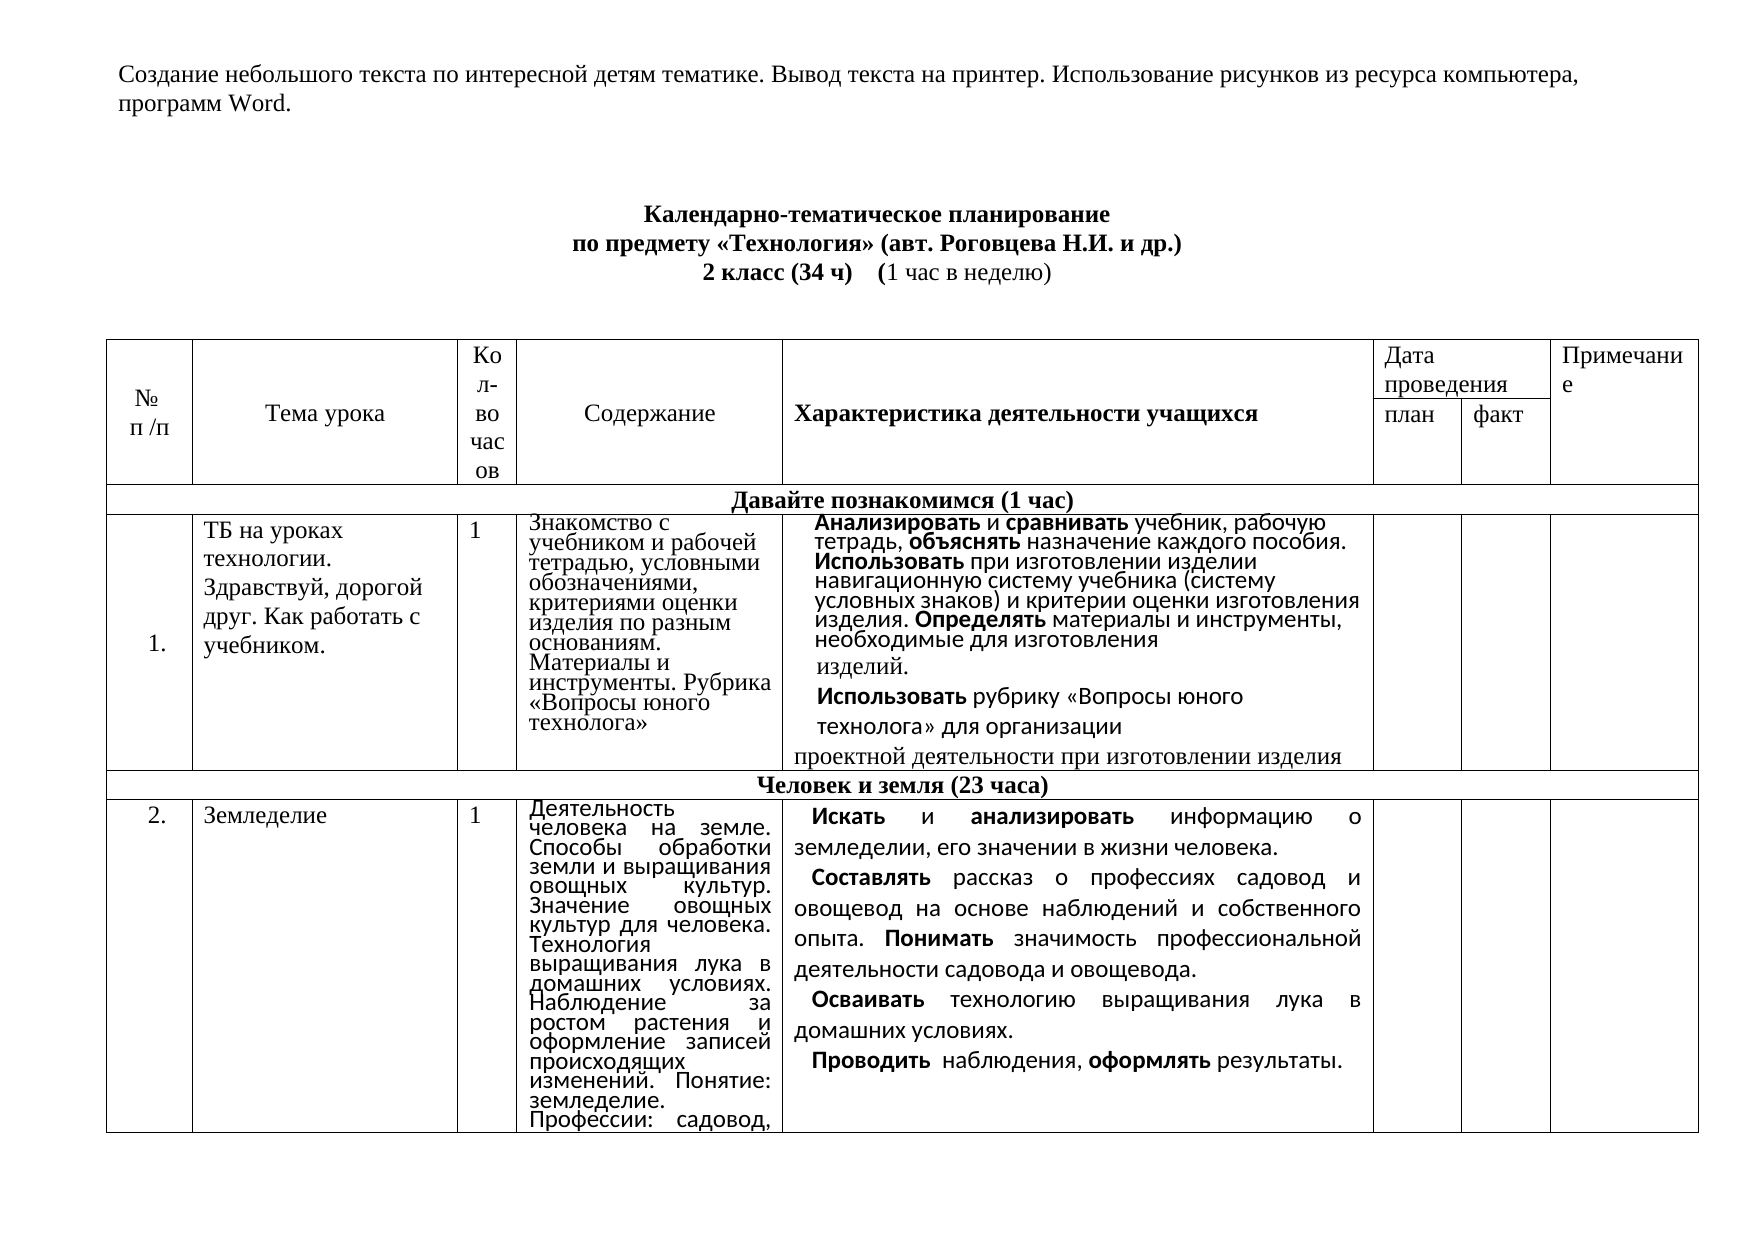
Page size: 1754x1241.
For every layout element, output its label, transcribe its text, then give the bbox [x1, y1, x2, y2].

table_header № п /п [107, 340, 192, 484]
table_cell [1374, 515, 1461, 769]
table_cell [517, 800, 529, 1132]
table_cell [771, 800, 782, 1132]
table_cell Знакомство с учебником и рабочей тетрадью, условными обозначениями, критериями оценки изделия по разным основаниям. Материалы и инструменты. Рубрика «Вопросы юного технолога» [517, 515, 782, 769]
table_header Характеристика деятельности учащихся [783, 340, 1373, 484]
table_cell 1 [458, 515, 516, 769]
table_cell 1 [458, 800, 516, 1132]
table_header Примечание [1551, 340, 1698, 484]
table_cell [783, 800, 1373, 1132]
table_cell [1551, 800, 1698, 1132]
table_header Тема урока [193, 340, 457, 484]
table_cell факт [1462, 399, 1550, 484]
table_header Дата проведения [1374, 340, 1550, 398]
table_cell план [1374, 399, 1461, 484]
table_header Содержание [517, 340, 782, 484]
table_cell Анализировать и сравнивать учебник, рабочую тетрадь, объяснять назначение каждого пособия. Использовать при изготовлении изделии навигационную систему учебника (систему условных знаков) и критерии оценки изготовления изделия. Определять материалы и инструменты, необходимые для изготовления изделий. Использовать рубрику «Вопросы юного технолога» для организации проектной деятельности при изготовлении изделия [783, 515, 1373, 769]
table_cell Земледелие [193, 800, 457, 1132]
table_cell Давайте познакомимся (1 час) [107, 485, 1698, 514]
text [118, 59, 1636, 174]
table_cell [1462, 800, 1550, 1132]
table_header Кол-во часов [458, 340, 516, 484]
table_cell ТБ на уроках технологии. Здравствуй, дорогой друг. Как работать с учебником. [193, 515, 457, 769]
table_cell [1462, 515, 1550, 769]
table_cell [107, 800, 192, 1132]
table_cell [1551, 515, 1698, 769]
table_cell [107, 515, 192, 769]
table_cell [1374, 800, 1461, 1132]
text Календарно-тематическое планирование по предмету «Технология» (авт. Роговцева Н.И. и др.) 2 класс (34 ч) (1 час в неделю) [118, 199, 1636, 285]
table_cell Человек и земля (23 часа) [107, 771, 1698, 799]
